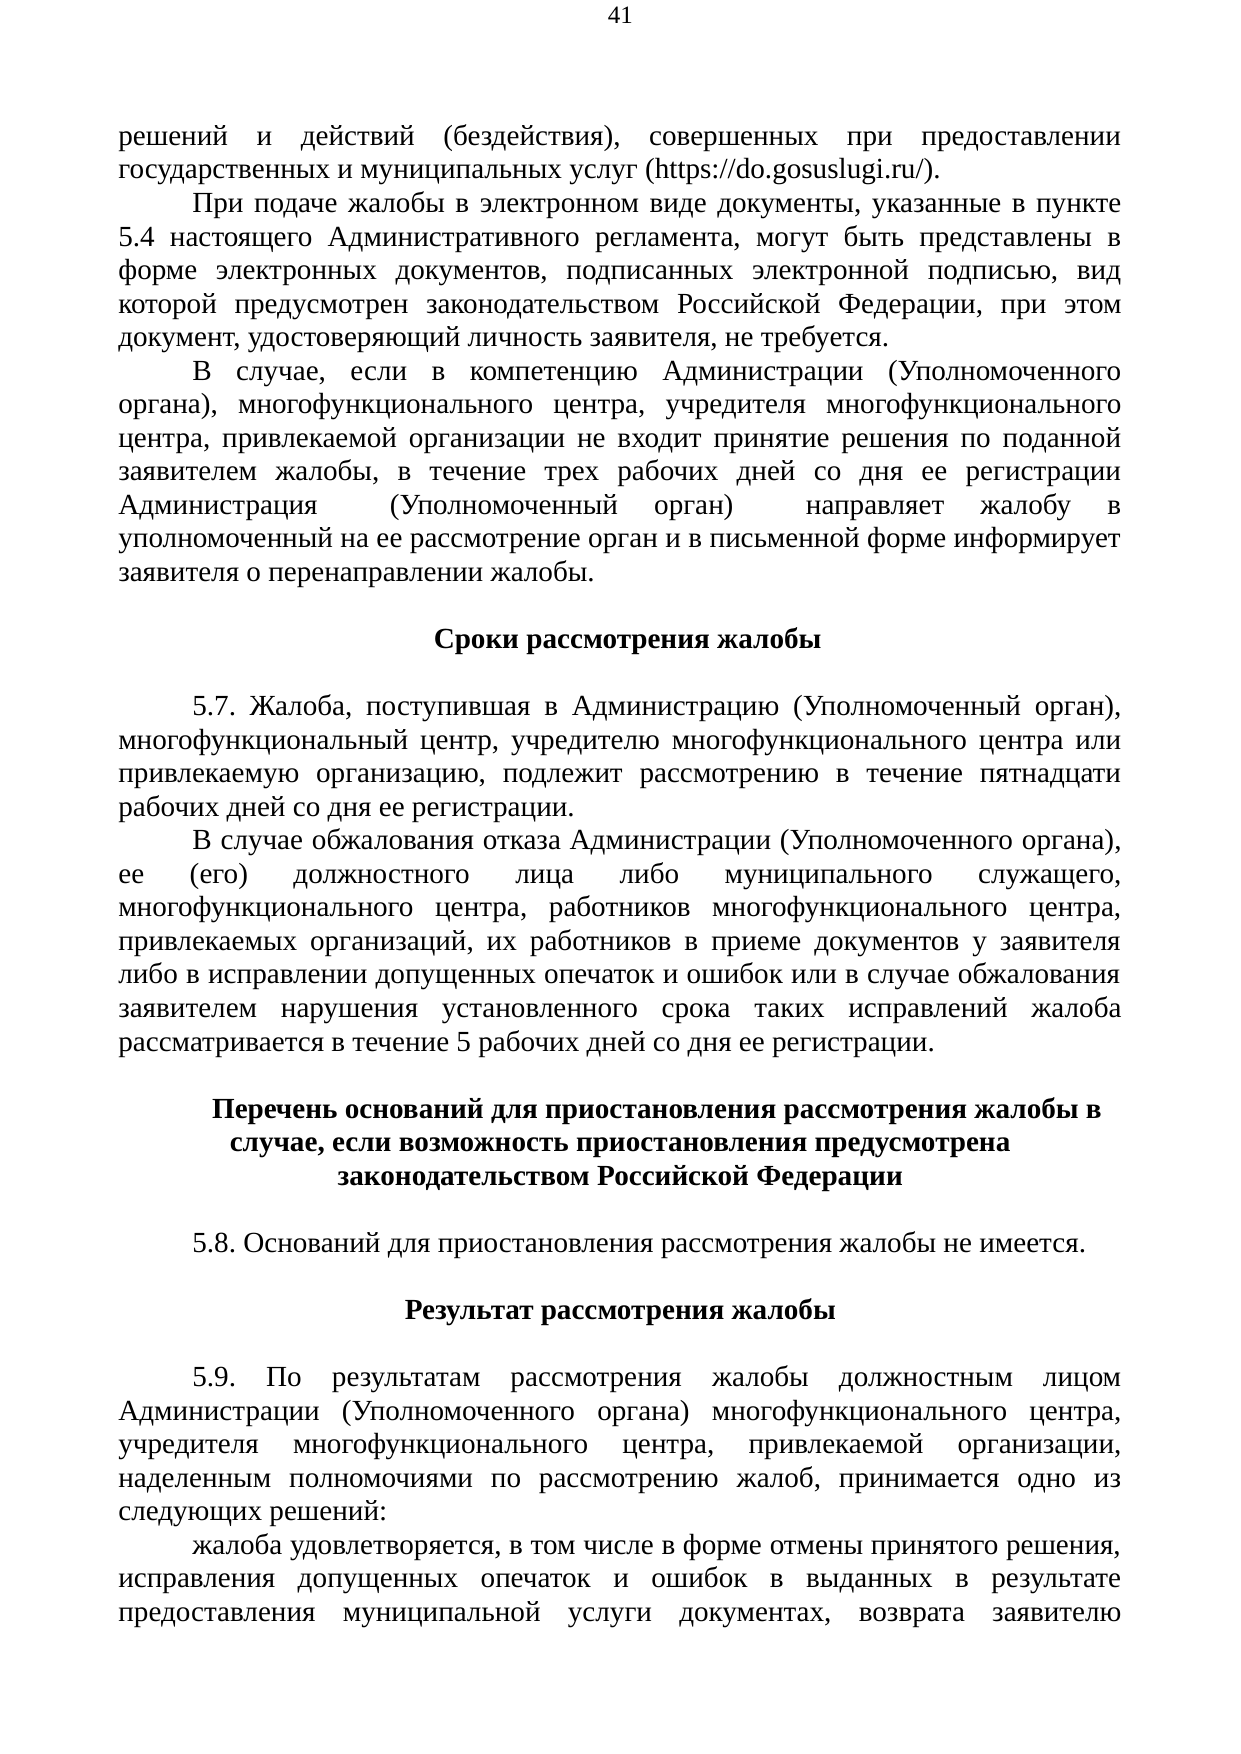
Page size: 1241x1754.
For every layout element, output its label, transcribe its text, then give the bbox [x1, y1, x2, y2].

text Результат рассмотрения жалобы [118, 1292, 1122, 1326]
text 5.7. Жалоба, поступившая в Администрацию (Уполномоченный орган), многофункциональный центр, учредителю многофункционального центра или привлекаемую организацию, подлежит рассмотрению в течение пятнадцати рабочих дней со дня ее регистрации. [118, 688, 1122, 822]
text В случае, если в компетенцию Администрации (Уполномоченного органа), многофункционального центра, учредителя многофункционального центра, привлекаемой организации не входит принятие решения по поданной заявителем жалобы, в течение трех рабочих дней со дня ее регистрации Администрация (Уполномоченный орган) направляет жалобу в уполномоченный на ее рассмотрение орган и в письменной форме информирует заявителя о перенаправлении жалобы. [118, 353, 1122, 588]
text При подаче жалобы в электронном виде документы, указанные в пункте 5.4 настоящего Административного регламента, могут быть представлены в форме электронных документов, подписанных электронной подписью, вид которой предусмотрен законодательством Российской Федерации, при этом документ, удостоверяющий личность заявителя, не требуется. [118, 185, 1122, 353]
text В случае обжалования отказа Администрации (Уполномоченного органа), ее (его) должностного лица либо муниципального служащего, многофункционального центра, работников многофункционального центра, привлекаемых организаций, их работников в приеме документов у заявителя либо в исправлении допущенных опечаток и ошибок или в случае обжалования заявителем нарушения установленного срока таких исправлений жалоба рассматривается в течение 5 рабочих дней со дня ее регистрации. [118, 822, 1122, 1057]
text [118, 1527, 1122, 1627]
text Перечень оснований для приостановления рассмотрения жалобы в случае, если возможность приостановления предусмотрена законодательством Российской Федерации [118, 1091, 1122, 1191]
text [118, 118, 1122, 185]
text 5.8. Оснований для приостановления рассмотрения жалобы не имеется. [118, 1225, 1122, 1258]
text 5.9. По результатам рассмотрения жалобы должностным лицом Администрации (Уполномоченного органа) многофункционального центра, учредителя многофункционального центра, привлекаемой организации, наделенным полномочиями по рассмотрению жалоб, принимается одно из следующих решений: [118, 1359, 1122, 1527]
text Сроки рассмотрения жалобы [118, 621, 1122, 655]
